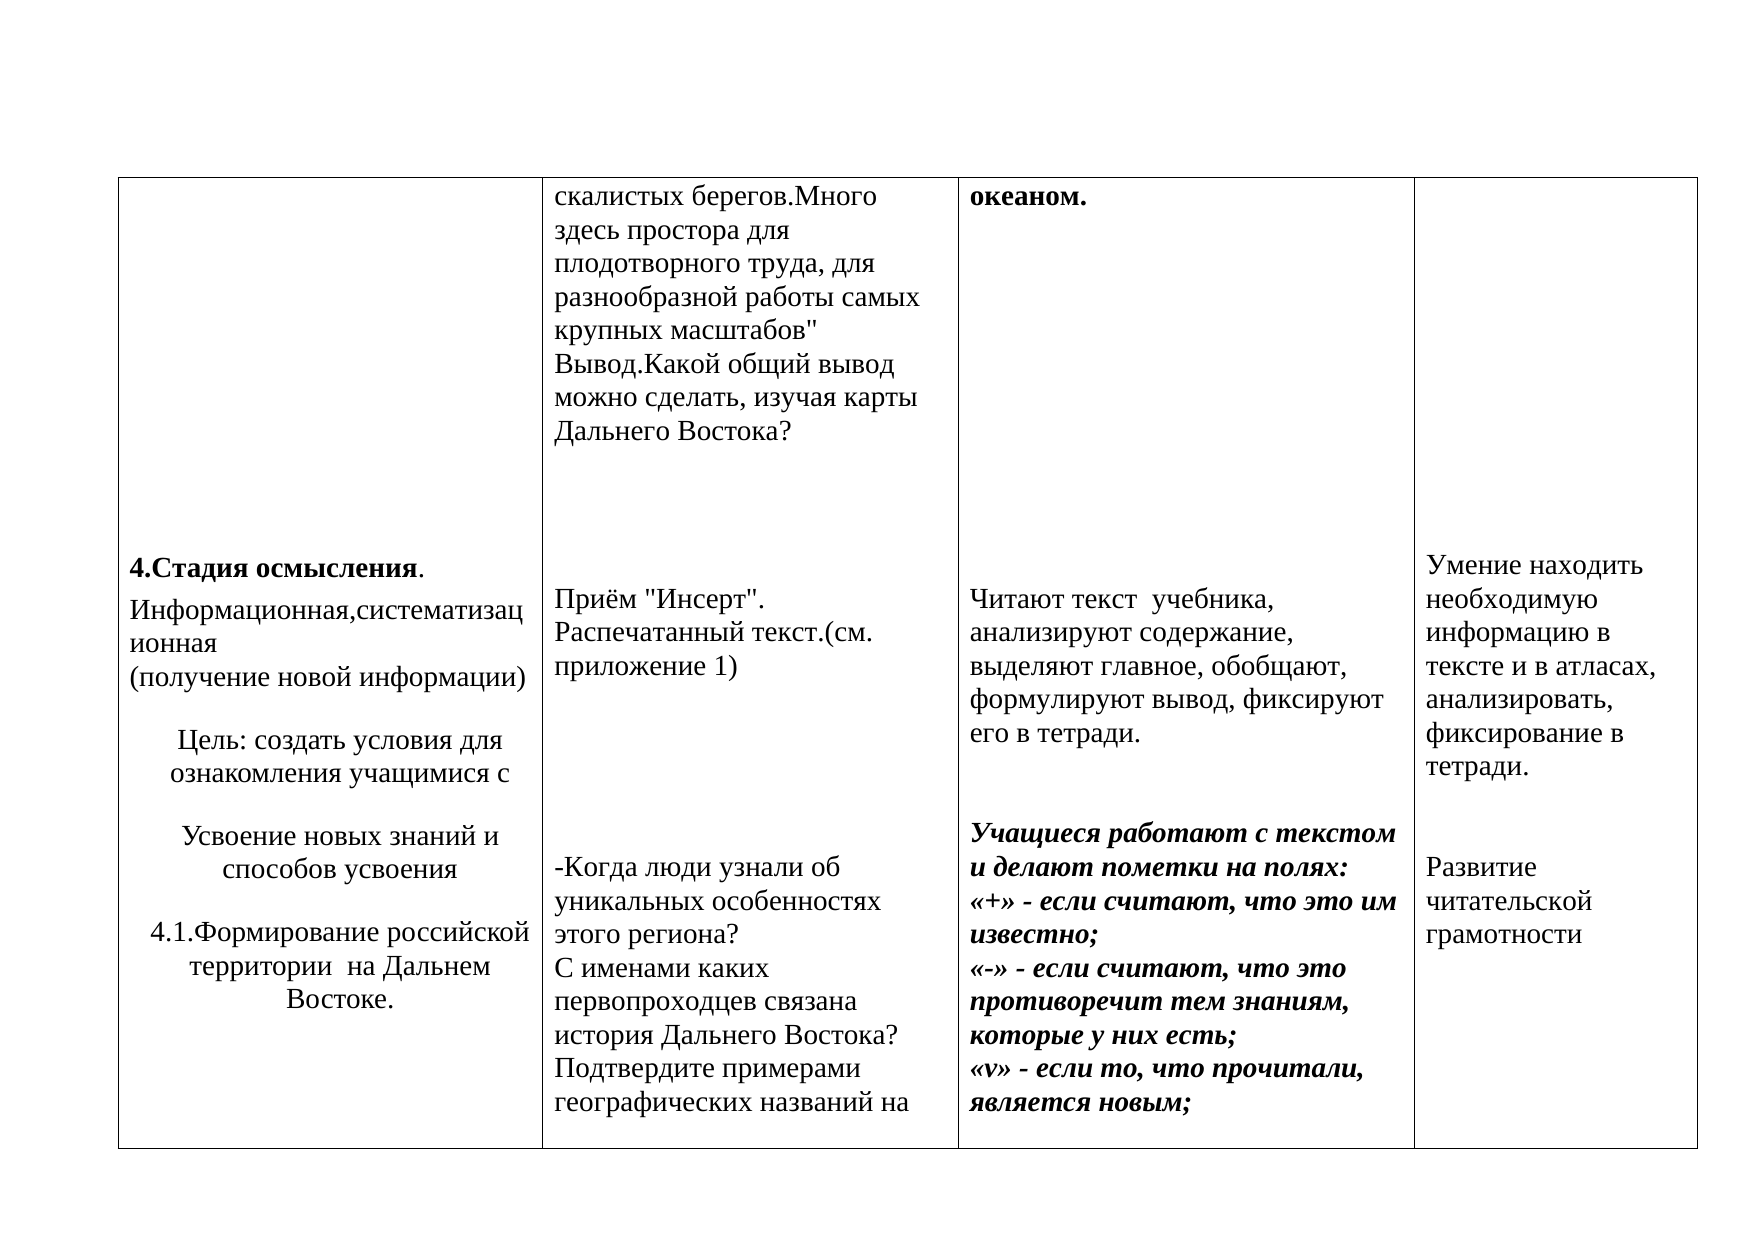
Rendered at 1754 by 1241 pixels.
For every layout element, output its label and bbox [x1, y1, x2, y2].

table_cell [959, 178, 1414, 1148]
table_cell [119, 178, 542, 1148]
table_cell [543, 178, 958, 1148]
table_cell [1415, 178, 1697, 1148]
